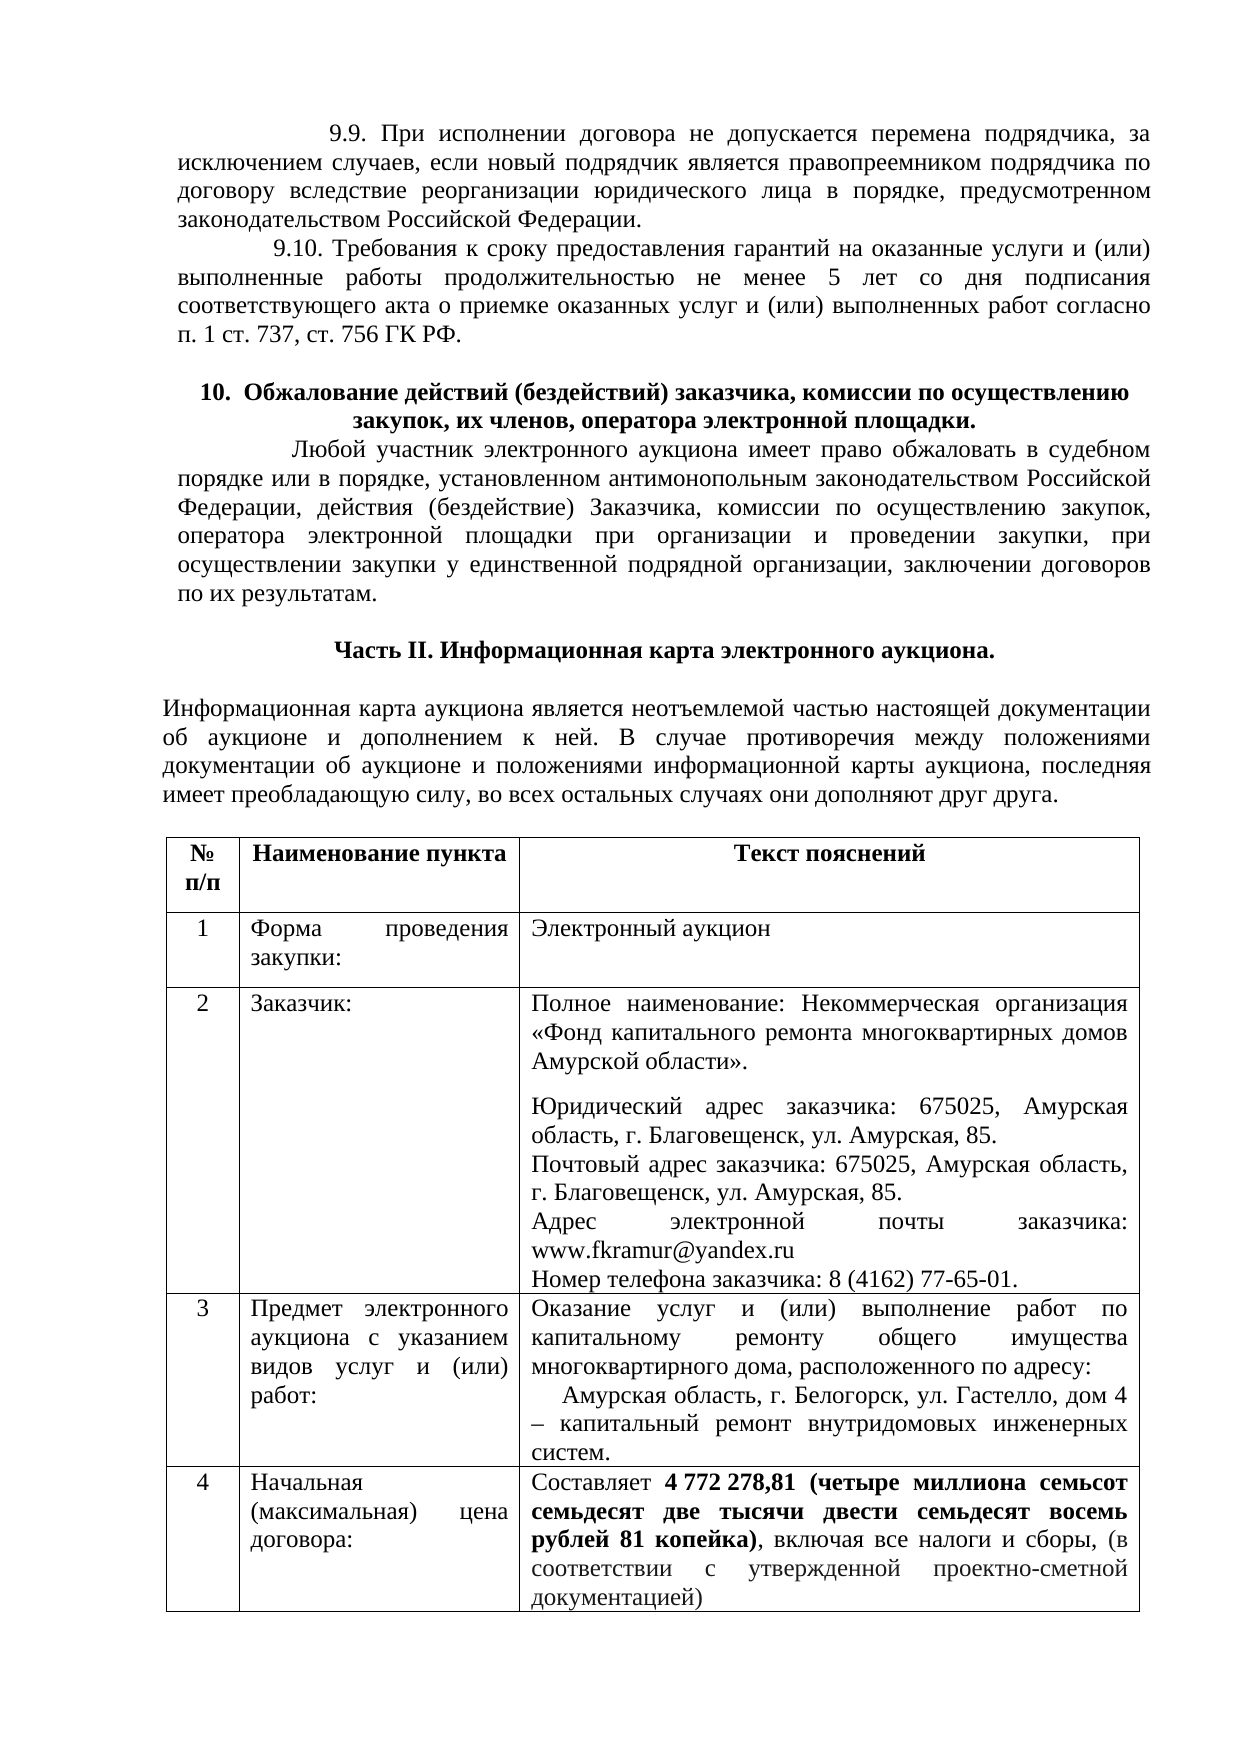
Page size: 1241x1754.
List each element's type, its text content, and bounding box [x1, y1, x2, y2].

text Часть II. Информационная карта электронного аукциона. [177, 636, 1152, 664]
table_header Наименование пункта [240, 838, 519, 912]
text Информационная карта аукциона является неотъемлемой частью настоящей документации об аукционе и дополнением к ней. В случае противоречия между положениями документации об аукционе и положениями информационной карты аукциона, последняя имеет преобладающую силу, во всех остальных случаях они дополняют друг друга. [162, 693, 1152, 808]
table_cell Форма проведения закупки: [240, 913, 519, 987]
table_header № п/п [167, 838, 239, 912]
table_header Текст пояснений [520, 838, 1139, 912]
table_cell 1 [167, 913, 239, 987]
table_cell Заказчик: [240, 988, 519, 1292]
table_cell Полное наименование: Некоммерческая организация «Фонд капитального ремонта многоквартирных домов Амурской области». Юридический адрес заказчика: 675025, Амурская область, г. Благовещенск, ул. Амурская, 85. Почтовый адрес заказчика: 675025, Амурская область, г. Благовещенск, ул. Амурская, 85. Адрес электронной почты заказчика: www.fkramur@yandex.ru Номер телефона заказчика: 8 (4162) 77-65-01. [520, 988, 1139, 1292]
table_cell 3 [167, 1294, 239, 1466]
text Любой участник электронного аукциона имеет право обжаловать в судебном порядке или в порядке, установленном антимонопольным законодательством Российской Федерации, действия (бездействие) Заказчика, комиссии по осуществлению закупок, оператора электронной площадки при организации и проведении закупки, при осуществлении закупки у единственной подрядной организации, заключении договоров по их результатам. [177, 434, 1152, 607]
table_cell Электронный аукцион [520, 913, 1139, 987]
text 9.9. При исполнении договора не допускается перемена подрядчика, за исключением случаев, если новый подрядчик является правопреемником подрядчика по договору вследствие реорганизации юридического лица в порядке, предусмотренном законодательством Российской Федерации. [177, 118, 1152, 233]
table_cell 4 [167, 1467, 239, 1611]
table_cell Составляет 4 772 278,81 (четыре миллиона семьсот семьдесят две тысячи двести семьдесят восемь рублей 81 копейка), включая все налоги и сборы, (в соответствии с утвержденной проектно-сметной документацией) [520, 1467, 1139, 1611]
text 10. Обжалование действий (бездействий) заказчика, комиссии по осуществлению закупок, их членов, оператора электронной площадки. [177, 377, 1152, 434]
table_cell 2 [167, 988, 239, 1292]
table_cell Предмет электронного аукциона с указанием видов услуг и (или) работ: [240, 1294, 519, 1466]
table_cell Оказание услуг и (или) выполнение работ по капитальному ремонту общего имущества многоквартирного дома, расположенного по адресу: Амурская область, г. Белогорск, ул. Гастелло, дом 4 – капитальный ремонт внутридомовых инженерных систем. [520, 1294, 1139, 1466]
table_cell Начальная (максимальная) цена договора: [240, 1467, 519, 1611]
text 9.10. Требования к сроку предоставления гарантий на оказанные услуги и (или) выполненные работы продолжительностью не менее 5 лет со дня подписания соответствующего акта о приемке оказанных услуг и (или) выполненных работ согласно п. 1 ст. 737, ст. 756 ГК РФ. [177, 233, 1152, 348]
